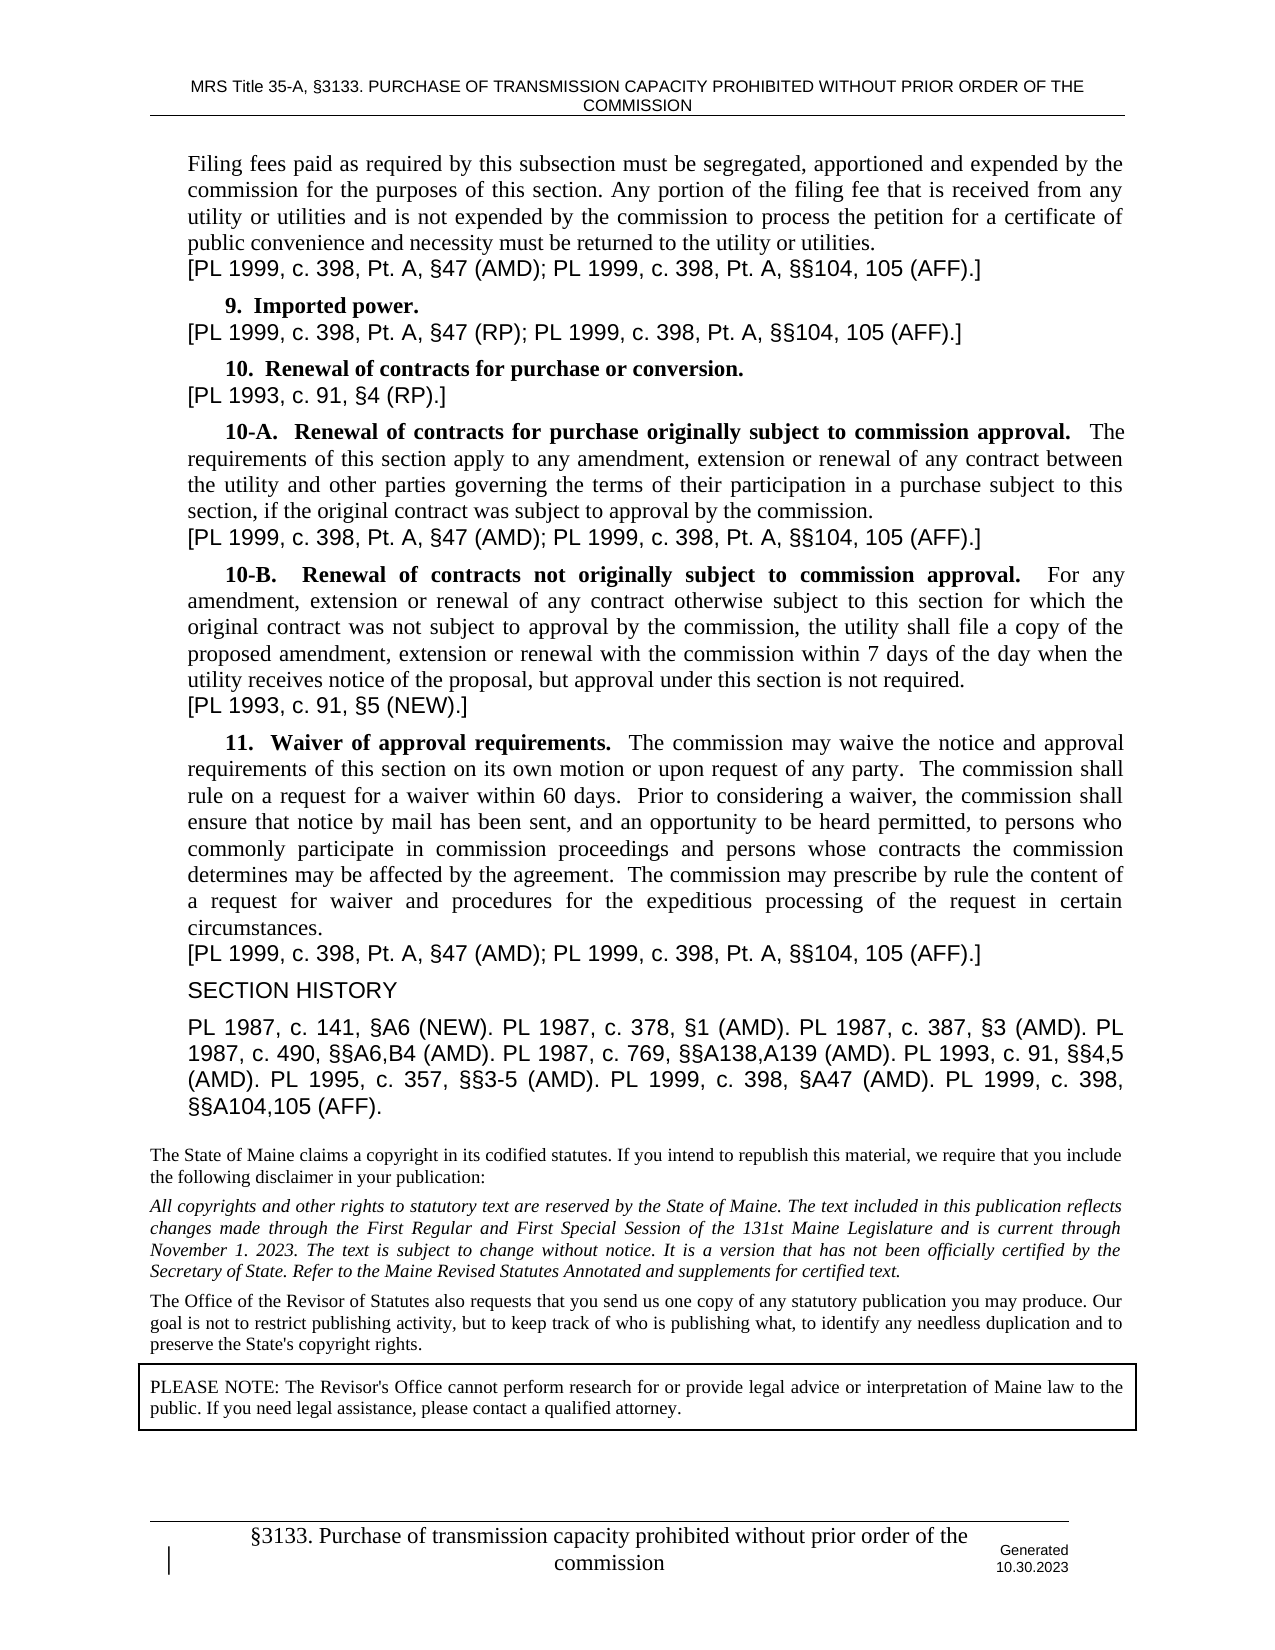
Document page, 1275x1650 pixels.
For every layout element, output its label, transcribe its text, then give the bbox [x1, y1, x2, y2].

text The State of Maine claims a copyright in its codified statutes. If you intend to republish this material, we require that you include the following disclaimer in your publication: [150, 1144, 1125, 1187]
text 10-B. Renewal of contracts not originally subject to commission approval. For any amendment, extension or renewal of any contract otherwise subject to this section for which the original contract was not subject to approval by the commission, the utility shall file a copy of the proposed amendment, extension or renewal with the commission within 7 days of the day when the utility receives notice of the proposal, but approval under this section is not required. [187, 561, 1125, 692]
text [PL 1999, c. 398, Pt. A, §47 (AMD); PL 1999, c. 398, Pt. A, §§104, 105 (AFF).] [187, 255, 1125, 282]
text [PL 1993, c. 91, §5 (NEW).] [187, 692, 1125, 719]
text [PL 1999, c. 398, Pt. A, §47 (AMD); PL 1999, c. 398, Pt. A, §§104, 105 (AFF).] [187, 524, 1125, 550]
text 10-A. Renewal of contracts for purchase originally subject to commission approval. The requirements of this section apply to any amendment, extension or renewal of any contract between the utility and other parties governing the terms of their participation in a purchase subject to this section, if the original contract was subject to approval by the commission. [187, 418, 1125, 524]
text [PL 1993, c. 91, §4 (RP).] [187, 382, 1125, 408]
text SECTION HISTORY [187, 977, 1125, 1003]
text PL 1987, c. 141, §A6 (NEW). PL 1987, c. 378, §1 (AMD). PL 1987, c. 387, §3 (AMD). PL 1987, c. 490, §§A6,B4 (AMD). PL 1987, c. 769, §§A138,A139 (AMD). PL 1993, c. 91, §§4,5 (AMD). PL 1995, c. 357, §§3-5 (AMD). PL 1999, c. 398, §A47 (AMD). PL 1999, c. 398, §§A104,105 (AFF). [187, 1013, 1125, 1119]
text All copyrights and other rights to statutory text are reserved by the State of Maine. The text included in this publication reflects changes made through the First Regular and First Special Session of the 131st Maine Legislature and is current through November 1. 2023 . The text is subject to change without notice. It is a version that has not been officially certified by the Secretary of State. Refer to the Maine Revised Statutes Annotated and supplements for certified text. [150, 1195, 1125, 1282]
text Filing fees paid as required by this subsection must be segregated, apportioned and expended by the commission for the purposes of this section. Any portion of the filing fee that is received from any utility or utilities and is not expended by the commission to process the petition for a certificate of public convenience and necessity must be returned to the utility or utilities. [187, 150, 1125, 255]
text PLEASE NOTE: The Revisor's Office cannot perform research for or provide legal advice or interpretation of Maine law to the public. If you need legal assistance, please contact a qualified attorney. [140, 1365, 1135, 1429]
text 10. Renewal of contracts for purchase or conversion. [187, 355, 1125, 382]
text 11. Waiver of approval requirements. The commission may waive the notice and approval requirements of this section on its own motion or upon request of any party. The commission shall rule on a request for a waiver within 60 days. Prior to considering a waiver, the commission shall ensure that notice by mail has been sent, and an opportunity to be heard permitted, to persons who commonly participate in commission proceedings and persons whose contracts the commission determines may be affected by the agreement. The commission may prescribe by rule the content of a request for waiver and procedures for the expeditious processing of the request in certain circumstances. [187, 729, 1125, 940]
text [PL 1999, c. 398, Pt. A, §47 (AMD); PL 1999, c. 398, Pt. A, §§104, 105 (AFF).] [187, 940, 1125, 966]
text The Office of the Revisor of Statutes also requests that you send us one copy of any statutory publication you may produce. Our goal is not to restrict publishing activity, but to keep track of who is publishing what, to identify any needless duplication and to preserve the State's copyright rights. [150, 1290, 1125, 1355]
text [PL 1999, c. 398, Pt. A, §47 (RP); PL 1999, c. 398, Pt. A, §§104, 105 (AFF).] [187, 318, 1125, 345]
text 9. Imported power. [187, 292, 1125, 318]
